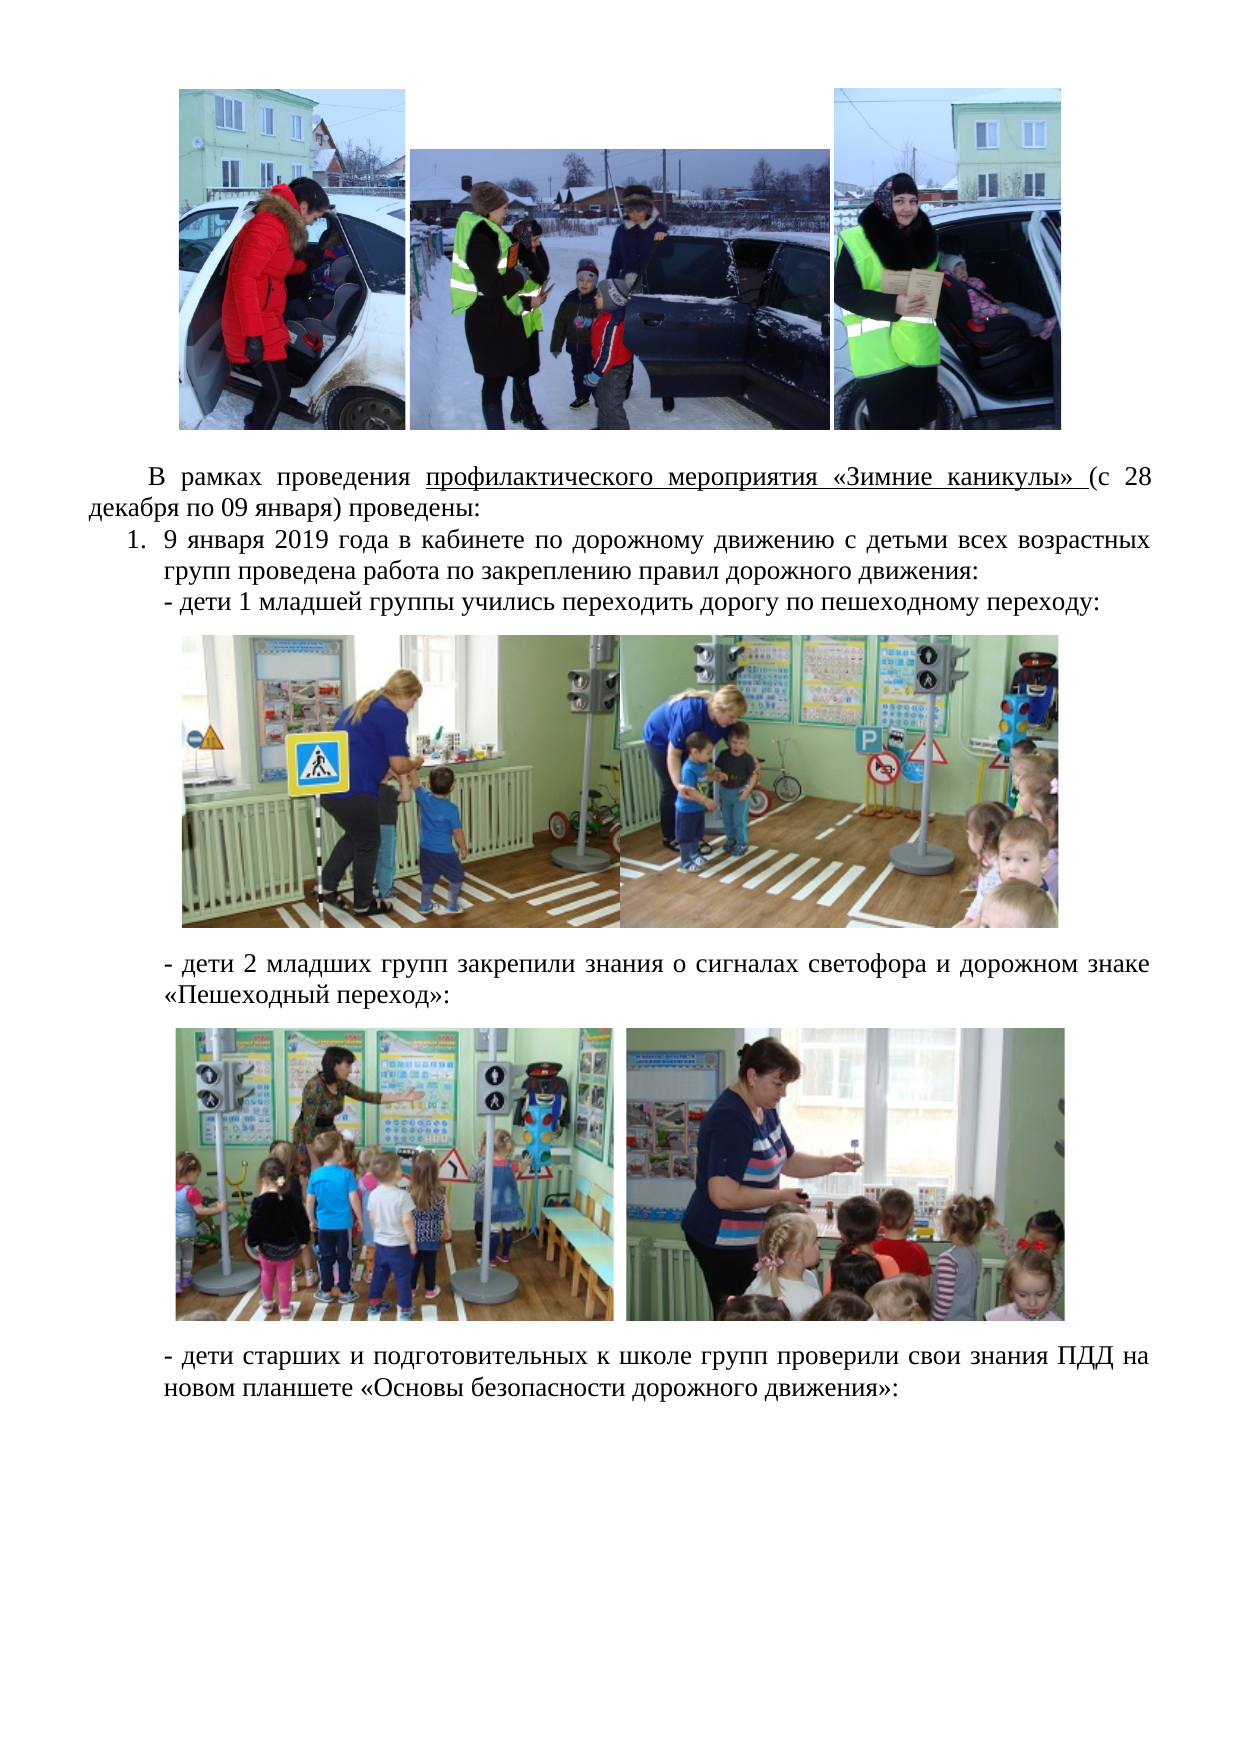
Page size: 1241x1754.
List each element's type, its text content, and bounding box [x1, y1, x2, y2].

picture [178, 89, 406, 430]
picture [175, 1028, 614, 1321]
list 9 января 2019 года в кабинете по дорожному движению с детьми всех возрастных групп проведена работа по закреплению правил дорожного движения: [126, 523, 1152, 585]
text - дети старших и подготовительных к школе групп проверили свои знания ПДД на новом планшете «Основы безопасности дорожного движения»: [164, 1339, 1152, 1402]
text В рамках проведения профилактического мероприятия «Зимние каникулы» (с 28 декабря по 09 января) проведены: [89, 460, 1152, 523]
text - дети 1 младшей группы учились переходить дорогу по пешеходному переходу: [164, 585, 1152, 616]
picture [181, 635, 1059, 928]
picture [834, 88, 1062, 430]
text - дети 2 младших групп закрепили знания о сигналах светофора и дорожном знаке «Пешеходный переход»: [164, 947, 1152, 1009]
picture [409, 149, 830, 430]
picture [626, 1028, 1065, 1321]
